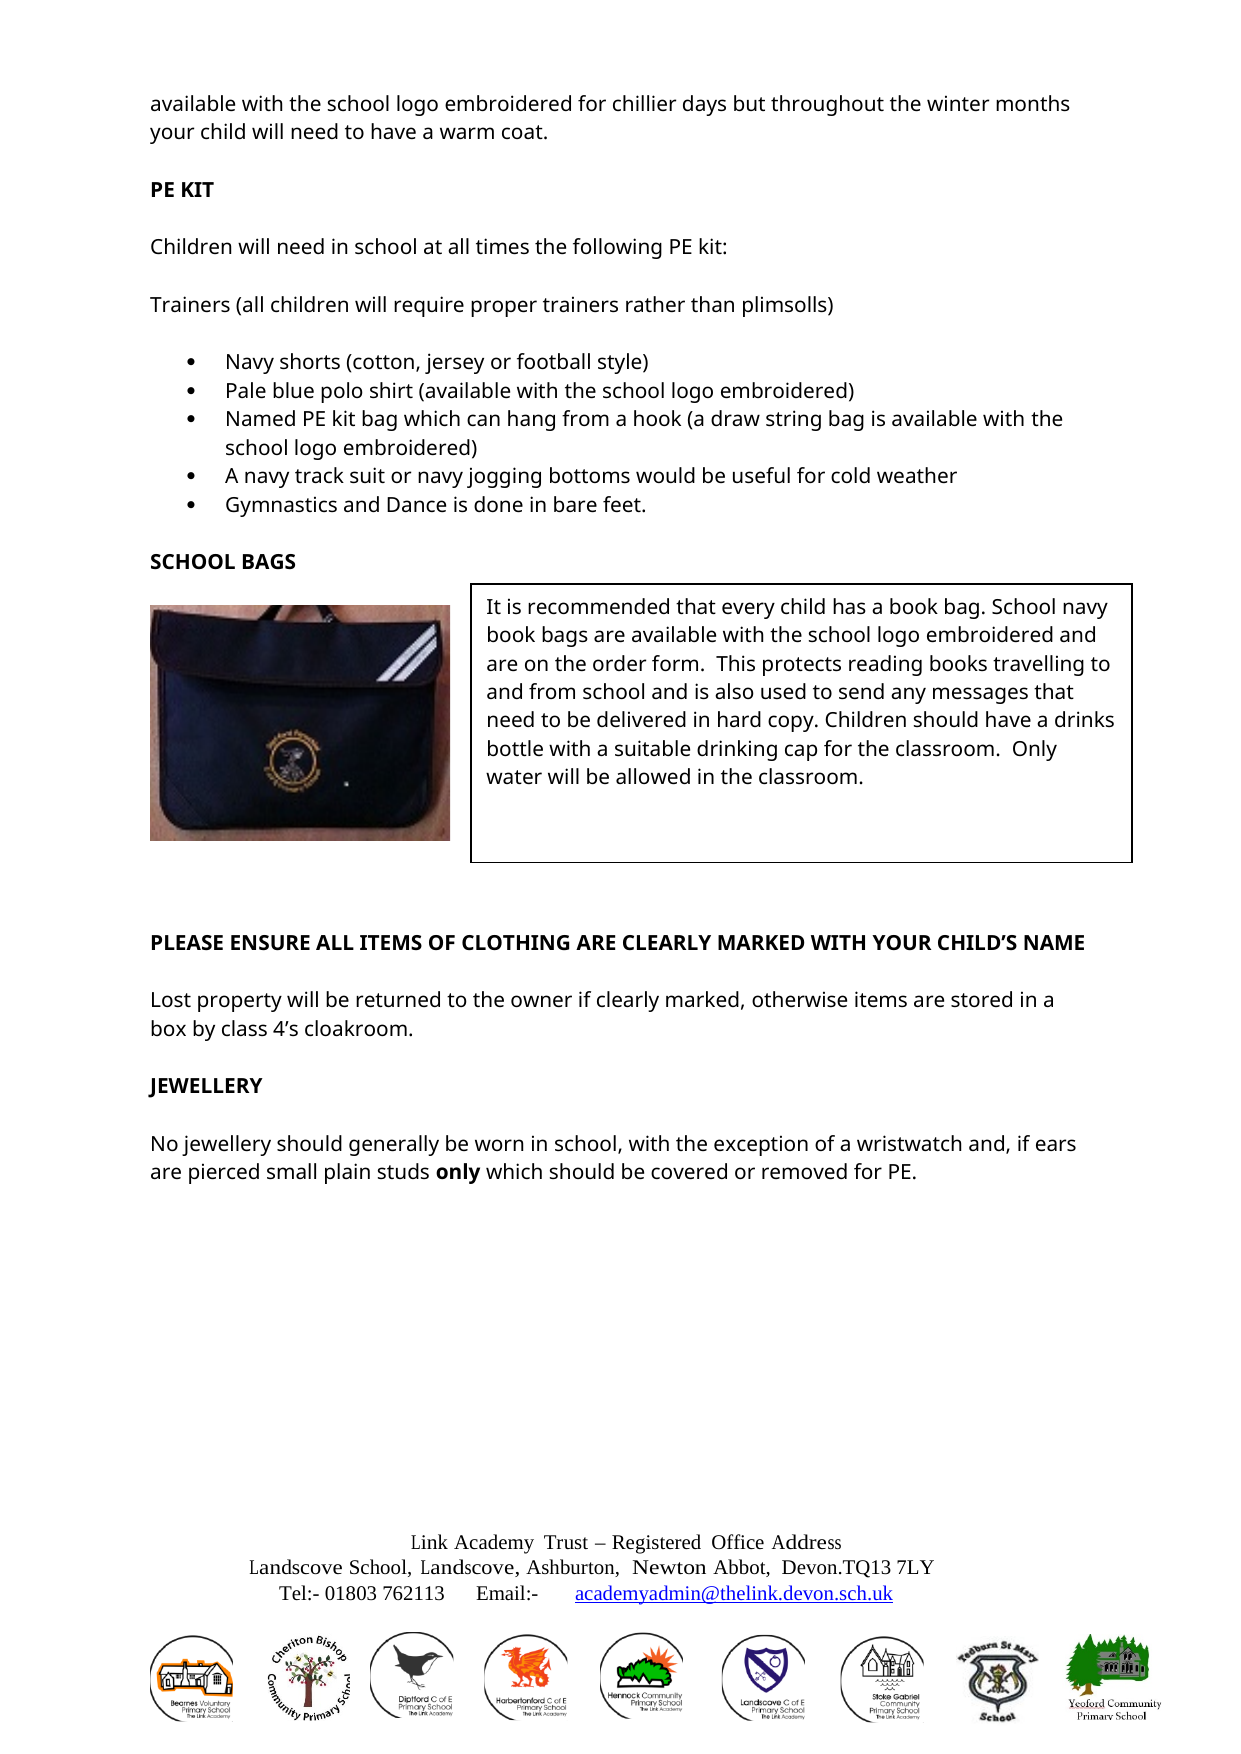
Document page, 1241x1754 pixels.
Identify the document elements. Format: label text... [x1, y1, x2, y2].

text PLEASE ENSURE ALL ITEMS OF CLOTHING ARE CLEARLY MARKED WITH YOUR CHILD’S NAME [150, 928, 1090, 956]
picture [954, 1636, 1039, 1737]
list Pale blue polo shirt (available with the school logo embroidered) [187, 376, 1090, 404]
picture [839, 1636, 923, 1721]
picture [148, 1635, 233, 1720]
text SCHOOL BAGS [150, 547, 1090, 576]
picture [265, 1633, 350, 1721]
list Navy shorts (cotton, jersey or football style) [187, 347, 1090, 376]
text Children will need in school at all times the following PE kit: [150, 232, 1090, 261]
text No jewellery should generally be worn in school, with the exception of a wristwatch and, if ears are pierced small plain studs only which should be covered or removed for PE. [150, 1129, 1090, 1186]
picture [720, 1634, 805, 1719]
text Lost property will be returned to the owner if clearly marked, otherwise items are stored in a box by class 4’s cloakroom. [150, 985, 1090, 1042]
picture [598, 1632, 683, 1717]
picture [368, 1632, 453, 1716]
text PE KIT [150, 175, 1090, 203]
list Gymnastics and Dance is done in bare feet. [187, 490, 1090, 518]
text Trainers (all children will require proper trainers rather than plimsolls) [150, 290, 1090, 318]
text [150, 89, 1090, 146]
picture [150, 605, 451, 841]
picture [482, 1634, 567, 1719]
list A navy track suit or navy jogging bottoms would be useful for cold weather [187, 461, 1090, 490]
list Named PE kit bag which can hang from a hook (a draw string bag is available with the school logo embroidered) [187, 404, 1090, 461]
picture [1061, 1634, 1161, 1719]
text JEWELLERY [150, 1071, 1090, 1100]
